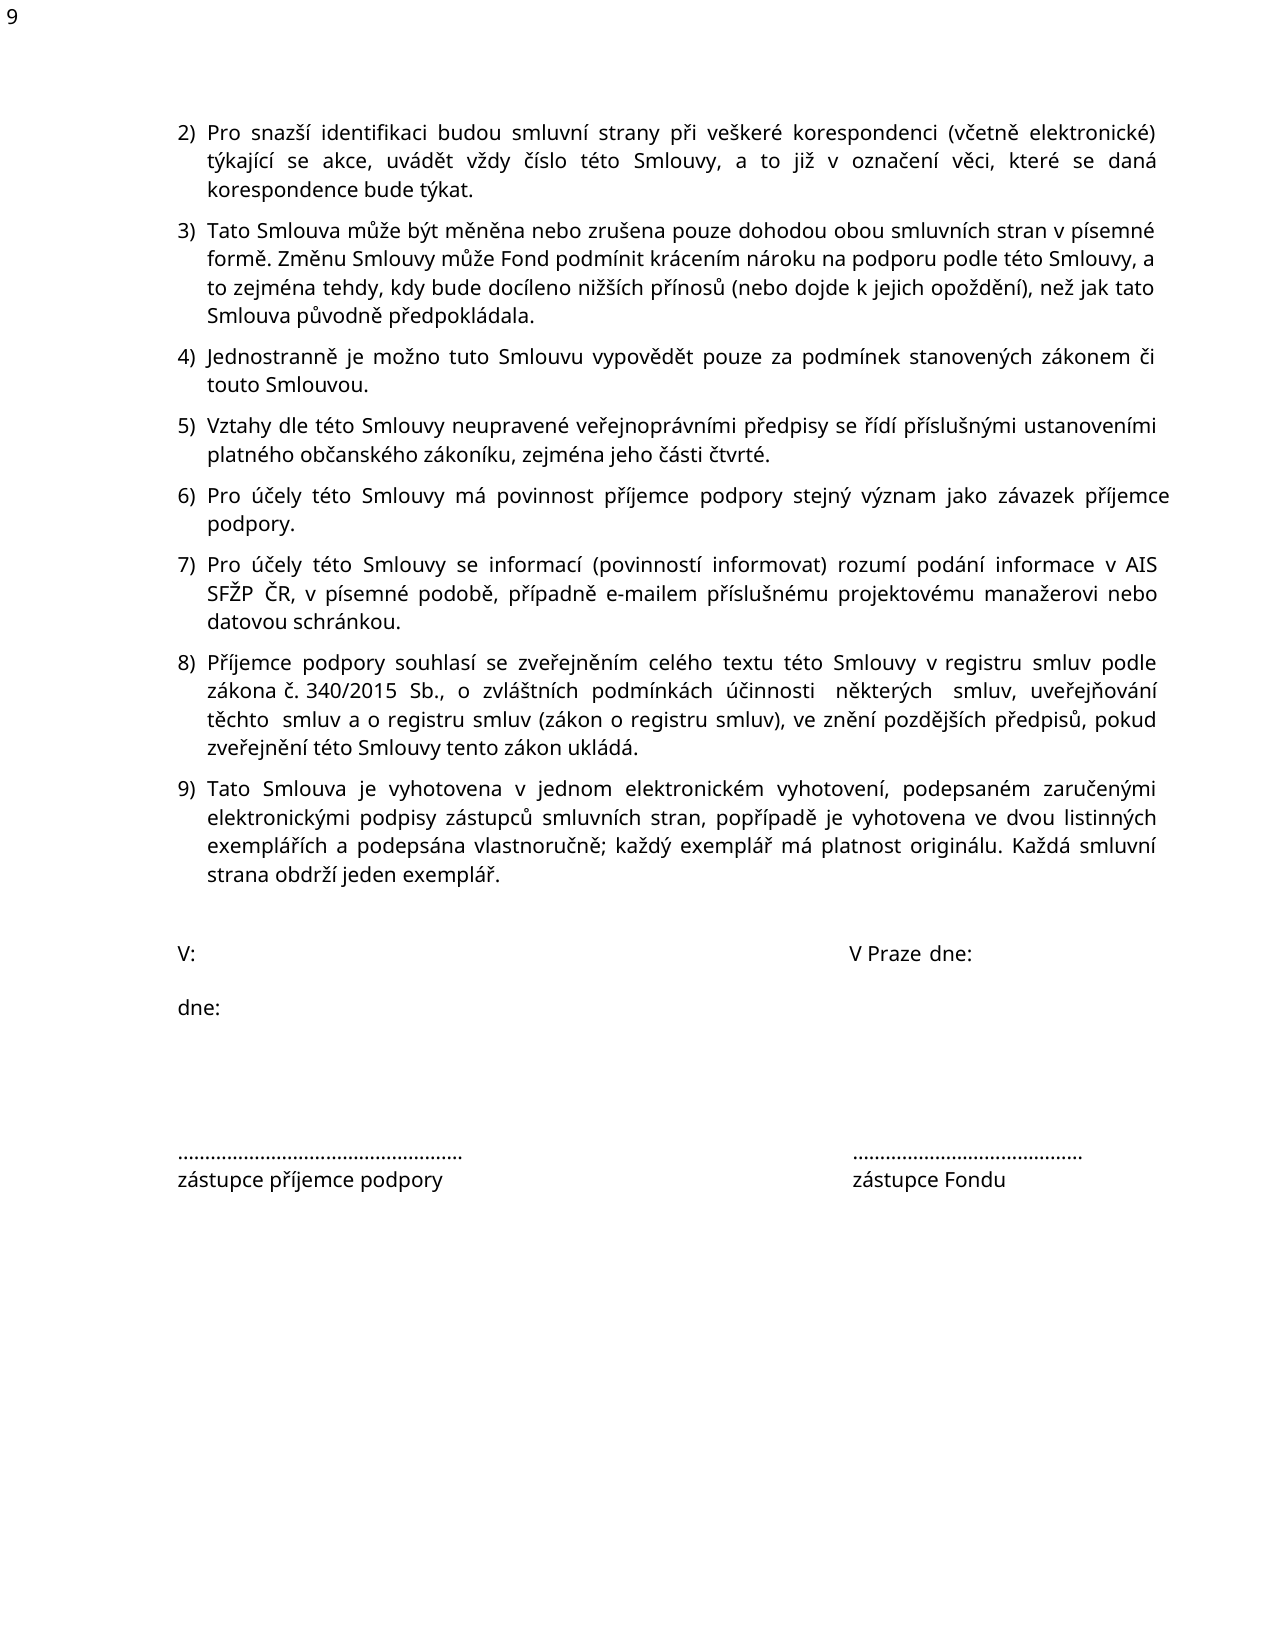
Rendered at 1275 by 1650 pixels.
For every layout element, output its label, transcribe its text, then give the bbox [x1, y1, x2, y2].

list Pro účely této Smlouvy má povinnost příjemce podpory stejný význam jako závazek příjemce podpory. [177, 481, 1171, 538]
text V: V Praze dne: [177, 939, 1171, 968]
list Příjemce podpory souhlasí se zveřejněním celého textu této Smlouvy v registru smluv podle zákona č. 340/2015 Sb., o zvláštních podmínkách účinnosti některých smluv, uveřejňování těchto smluv a o registru smluv (zákon o registru smluv), ve znění pozdějších předpisů, pokud zveřejnění této Smlouvy tento zákon ukládá. [177, 648, 1157, 762]
list Tato Smlouva může být měněna nebo zrušena pouze dohodou obou smluvních stran v písemné formě. Změnu Smlouvy může Fond podmínit krácením nároku na podporu podle této Smlouvy, a to zejména tehdy, kdy bude docíleno nižších přínosů (nebo dojde k jejich opoždění), než jak tato Smlouva původně předpokládala. [177, 216, 1156, 330]
list Pro účely této Smlouvy se informací (povinností informovat) rozumí podání informace v AIS SFŽP ČR, v písemné podobě, případně e-mailem příslušnému projektovému manažerovi nebo datovou schránkou. [177, 550, 1157, 636]
list Tato Smlouva je vyhotovena v jednom elektronickém vyhotovení, podepsaném zaručenými elektronickými podpisy zástupců smluvních stran, popřípadě je vyhotovena ve dvou listinných exemplářích a podepsána vlastnoručně; každý exemplář má platnost originálu. Každá smluvní strana obdrží jeden exemplář. [177, 774, 1157, 888]
list Jednostranně je možno tuto Smlouvu vypovědět pouze za podmínek stanovených zákonem či touto Smlouvou. [177, 342, 1157, 399]
list Vztahy dle této Smlouvy neupravené veřejnoprávními předpisy se řídí příslušnými ustanoveními platného občanského zákoníku, zejména jeho části čtvrté. [177, 412, 1157, 468]
text zástupce příjemce podpory zástupce Fondu [177, 1166, 1171, 1194]
text ……………………………………………. …………………………………… [177, 1137, 1171, 1166]
list Pro snazší identifikaci budou smluvní strany při veškeré korespondenci (včetně elektronické) týkající se akce, uvádět vždy číslo této Smlouvy, a to již v označení věci, které se daná korespondence bude týkat. [177, 118, 1157, 203]
text dne: [177, 993, 1171, 1022]
